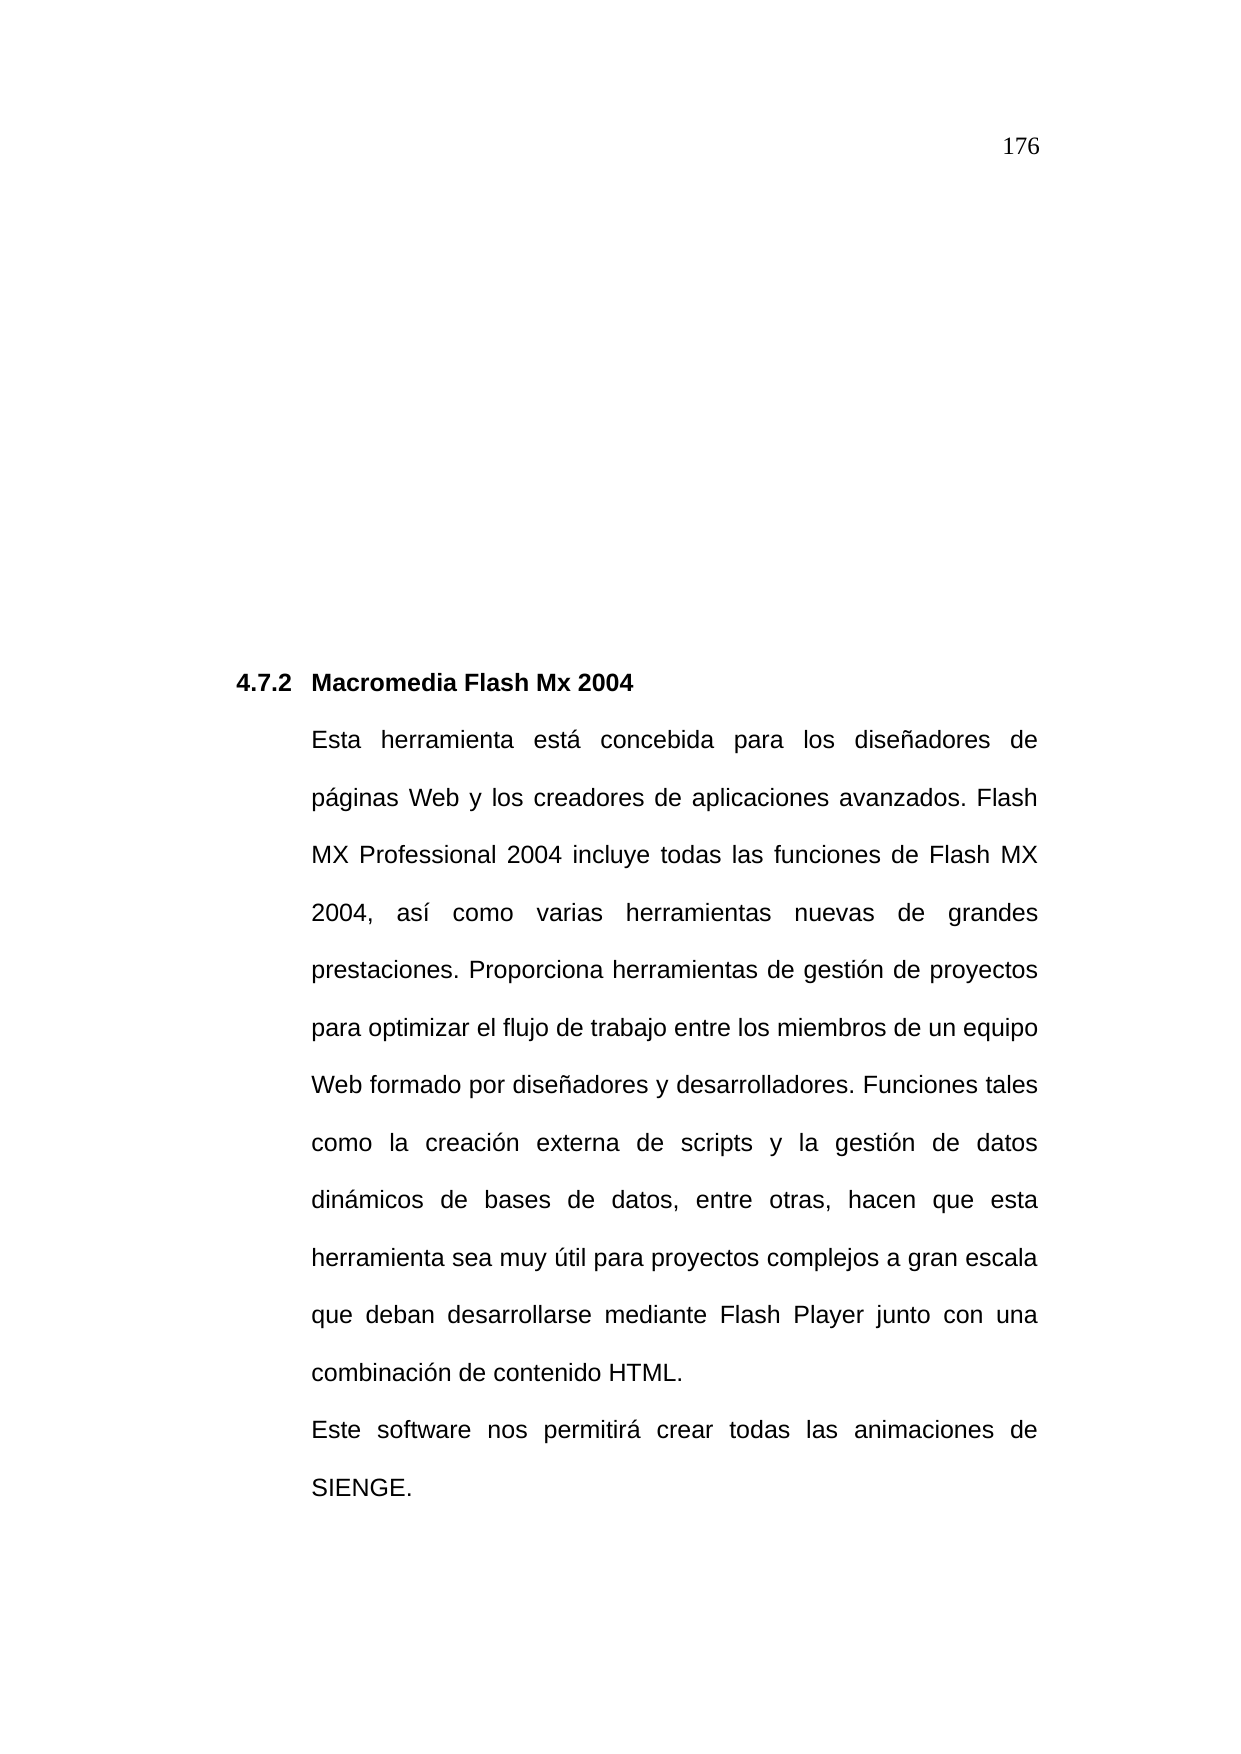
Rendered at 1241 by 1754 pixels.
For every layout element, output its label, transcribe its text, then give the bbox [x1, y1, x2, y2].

list Macromedia Flash Mx 2004 [236, 667, 1039, 696]
text Este software nos permitirá crear todas las animaciones de SIENGE. [311, 1415, 1039, 1501]
text Esta herramienta está concebida para los diseñadores de páginas Web y los creadores de aplicaciones avanzados. Flash MX Professional 2004 incluye todas las funciones de Flash MX 2004, así como varias herramientas nuevas de grandes prestaciones. Proporciona herramientas de gestión de proyectos para optimizar el flujo de trabajo entre los miembros de un equipo Web formado por diseñadores y desarrolladores. Funciones tales como la creación externa de scripts y la gestión de datos dinámicos de bases de datos, entre otras, hacen que esta herramienta sea muy útil para proyectos complejos a gran escala que deban desarrollarse mediante Flash Player junto con una combinación de contenido HTML. [311, 725, 1039, 1386]
